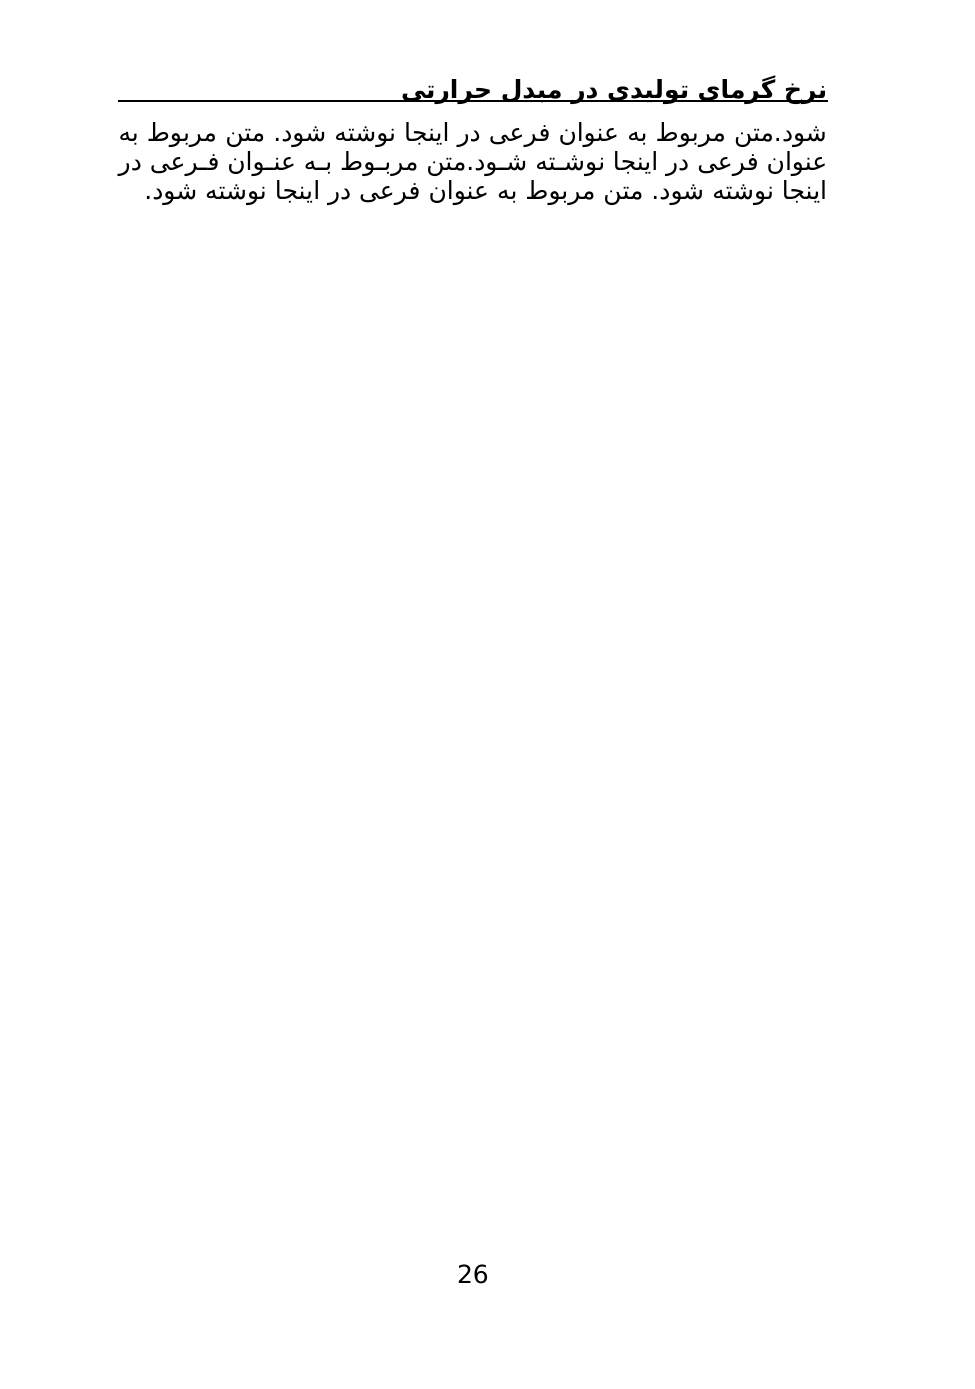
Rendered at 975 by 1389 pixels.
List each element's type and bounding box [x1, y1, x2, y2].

text [118, 118, 827, 206]
